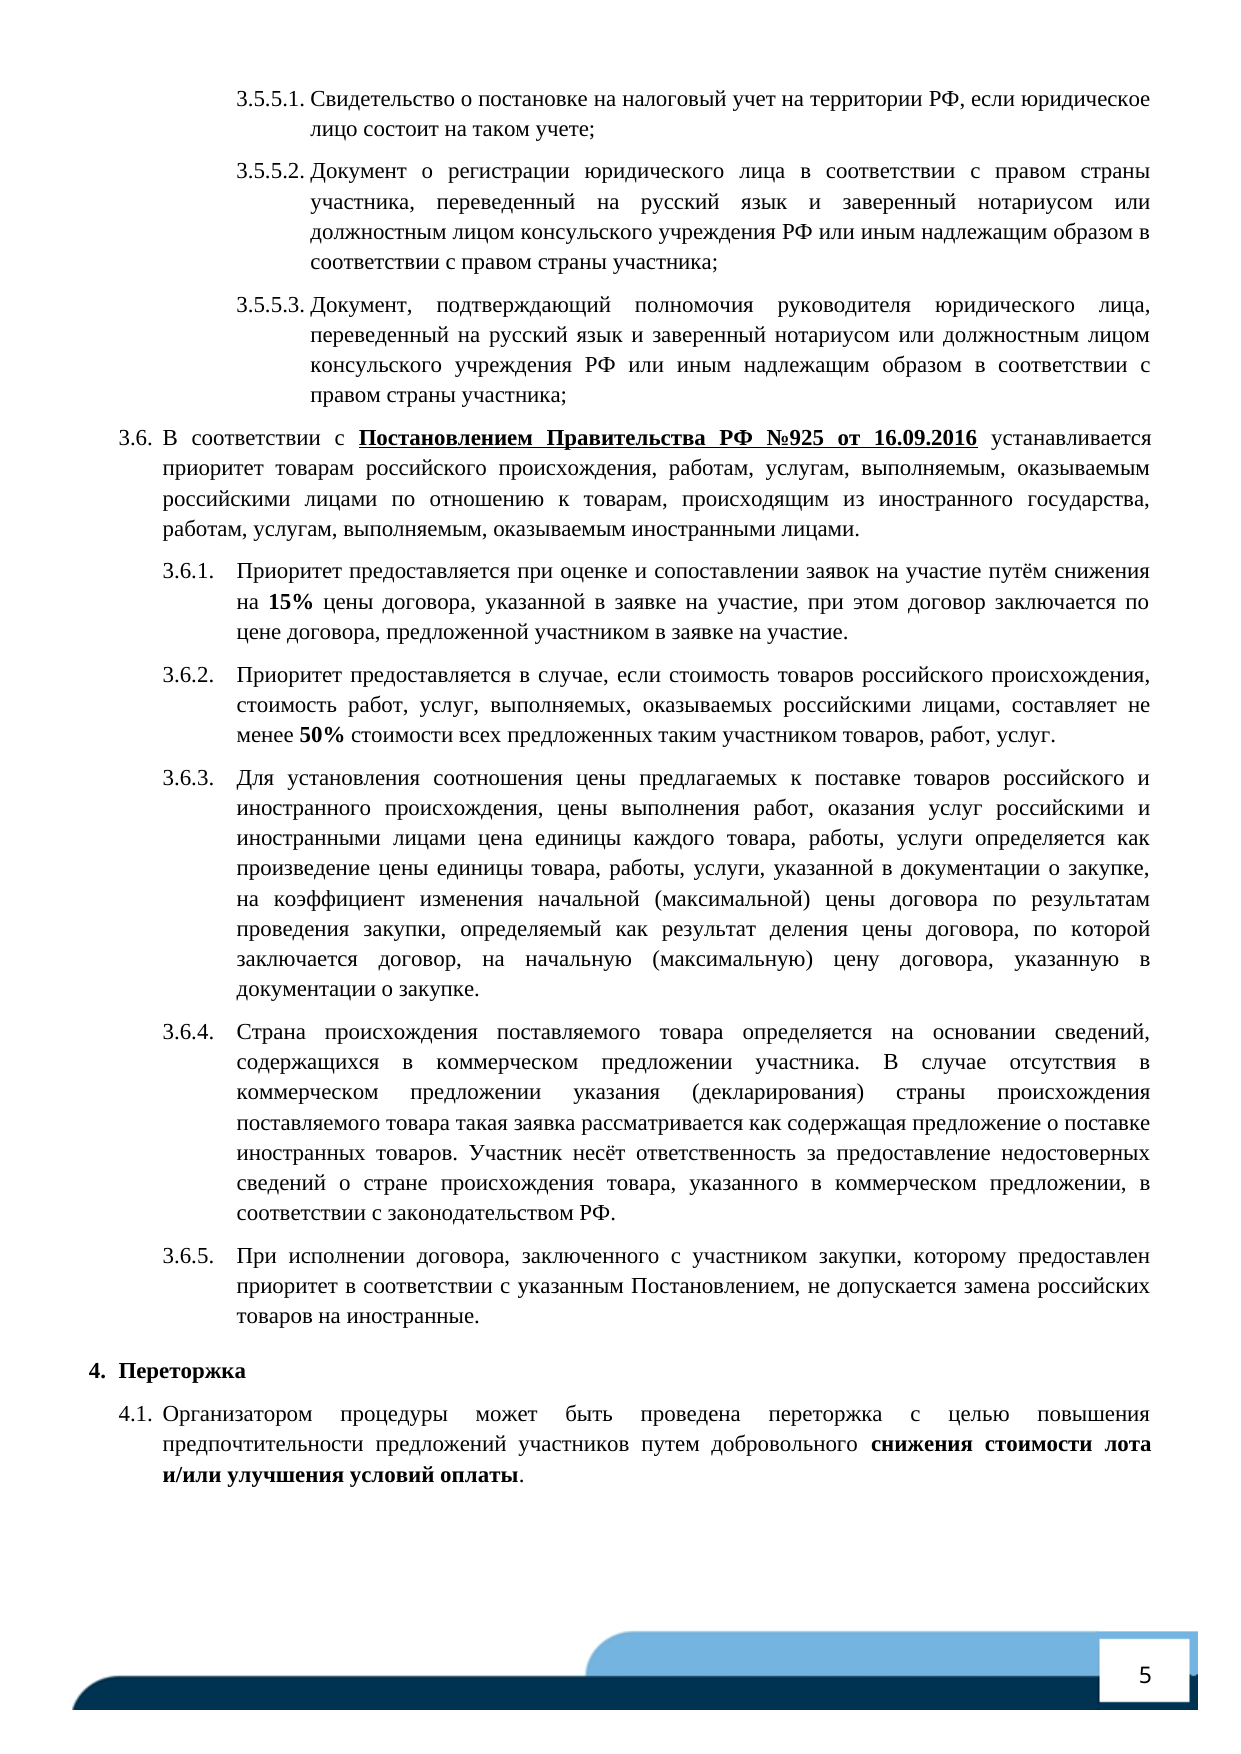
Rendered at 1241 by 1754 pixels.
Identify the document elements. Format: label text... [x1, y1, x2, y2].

text Приоритет предоставляется в случае, если стоимость товаров российского происхождения, стоимость работ, услуг, выполняемых, оказываемых российскими лицами, составляет не менее 50% стоимости всех предложенных таким участником товаров, работ, услуг. [162, 661, 1152, 747]
text В соответствии с Постановлением Правительства РФ №925 от 16.09.2016 устанавливается приоритет товарам российского происхождения, работам, услугам, выполняемым, оказываемым российскими лицами по отношению к товарам, происходящим из иностранного государства, работам, услугам, выполняемым, оказываемым иностранными лицами. [118, 424, 1152, 541]
text Свидетельство о постановке на налоговый учет на территории РФ, если юридическое лицо состоит на таком учете; [236, 85, 1152, 141]
text Страна происхождения поставляемого товара определяется на основании сведений, содержащихся в коммерческом предложении участника. В случае отсутствия в коммерческом предложении указания (декларирования) страны происхождения поставляемого товара такая заявка рассматривается как содержащая предложение о поставке иностранных товаров. Участник несёт ответственность за предоставление недостоверных сведений о стране происхождения товара, указанного в коммерческом предложении, в соответствии с законодательством РФ. [162, 1018, 1152, 1226]
text Переторжка [89, 1358, 1152, 1384]
text Документ о регистрации юридического лица в соответствии с правом страны участника, переведенный на русский язык и заверенный нотариусом или должностным лицом консульского учреждения РФ или иным надлежащим образом в соответствии с правом страны участника; [236, 158, 1152, 274]
text Документ, подтверждающий полномочия руководителя юридического лица, переведенный на русский язык и заверенный нотариусом или должностным лицом консульского учреждения РФ или иным надлежащим образом в соответствии с правом страны участника; [236, 291, 1152, 408]
text Для установления соотношения цены предлагаемых к поставке товаров российского и иностранного происхождения, цены выполнения работ, оказания услуг российскими и иностранными лицами цена единицы каждого товара, работы, услуги определяется как произведение цены единицы товара, работы, услуги, указанной в документации о закупке, на коэффициент изменения начальной (максимальной) цены договора по результатам проведения закупки, определяемый как результат деления цены договора, по которой заключается договор, на начальную (максимальную) цену договора, указанную в документации о закупке. [162, 764, 1152, 1002]
text Приоритет предоставляется при оценке и сопоставлении заявок на участие путём снижения на 15% цены договора, указанной в заявке на участие, при этом договор заключается по цене договора, предложенной участником в заявке на участие. [162, 558, 1152, 644]
text Организатором процедуры может быть проведена переторжка с целью повышения предпочтительности предложений участников путем добровольного снижения стоимости лота и/или улучшения условий оплаты. [118, 1400, 1152, 1487]
text При исполнении договора, заключенного с участником закупки, которому предоставлен приоритет в соответствии с указанным Постановлением, не допускается замена российских товаров на иностранные. [162, 1242, 1152, 1329]
picture [58, 1630, 1198, 1710]
